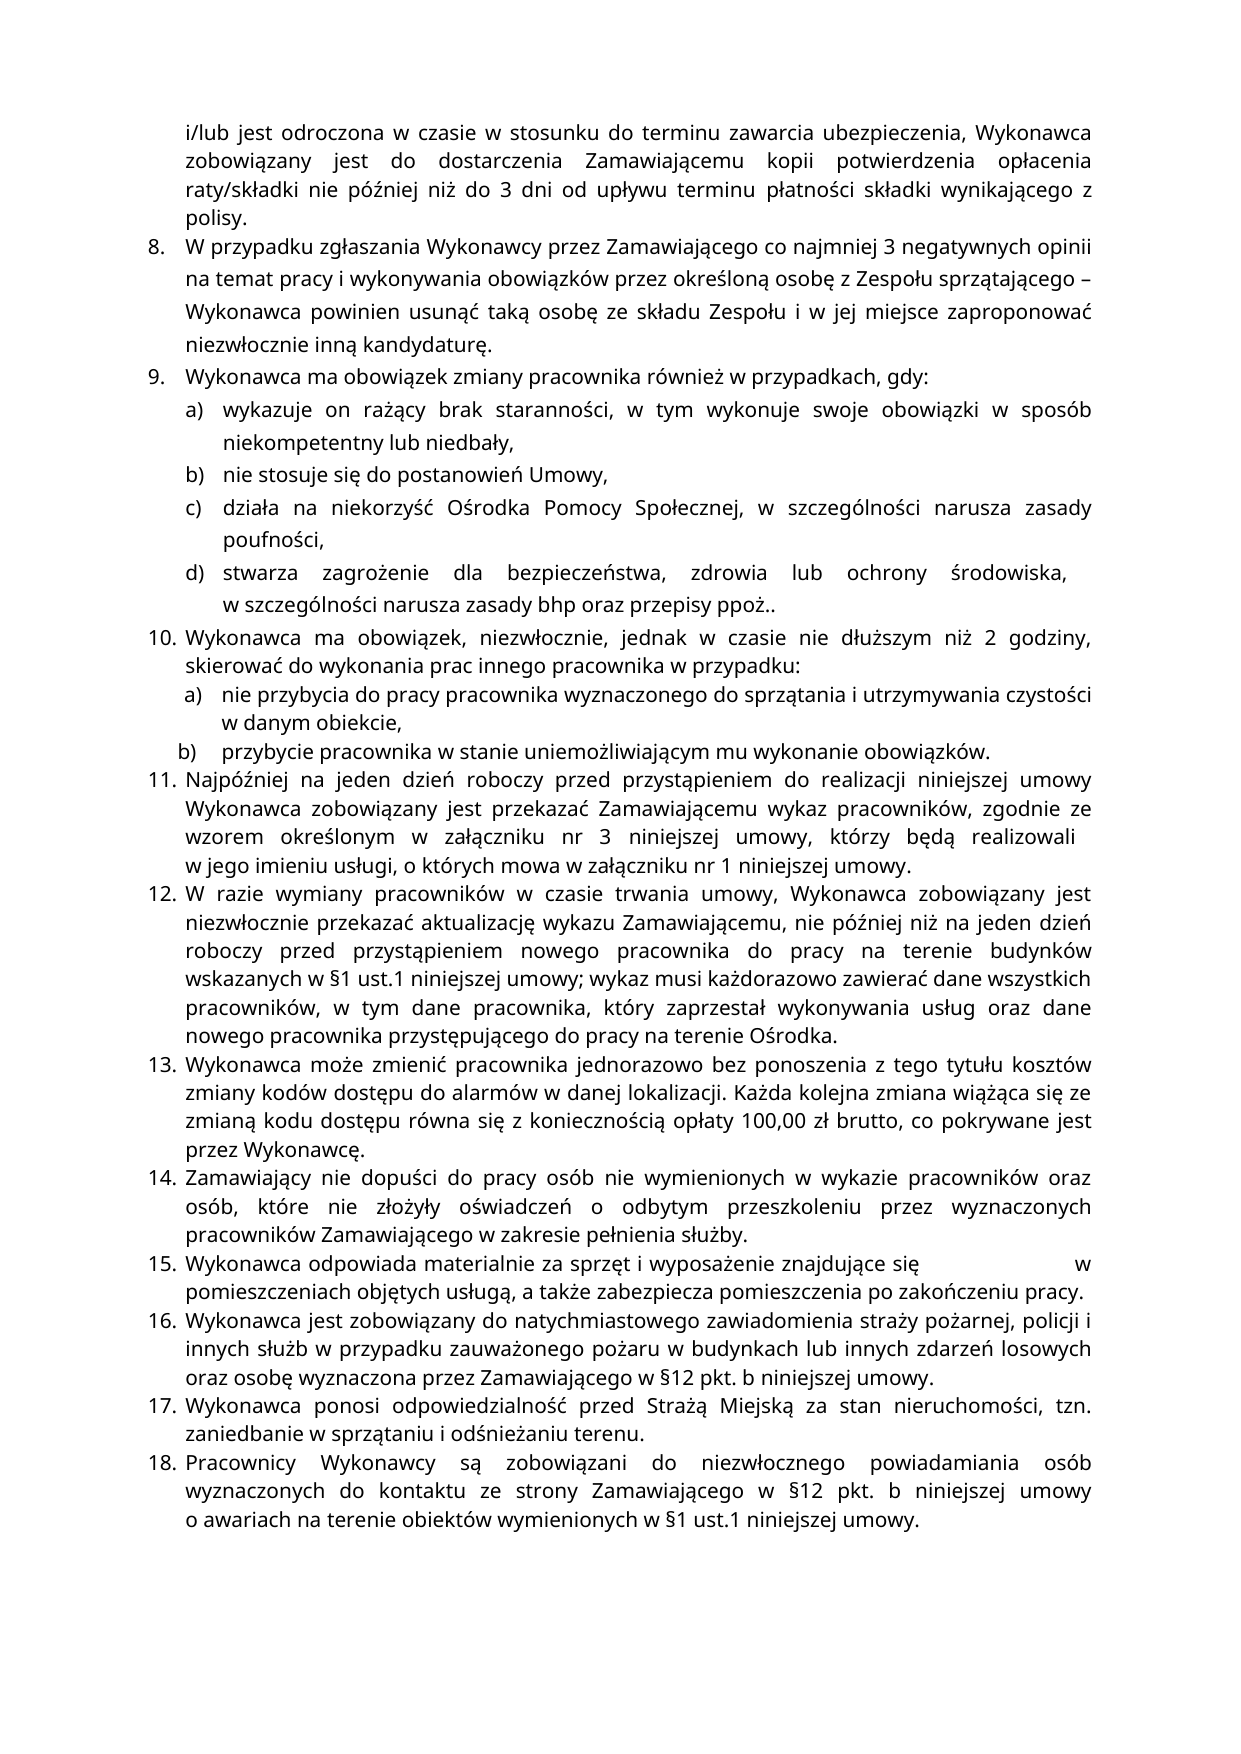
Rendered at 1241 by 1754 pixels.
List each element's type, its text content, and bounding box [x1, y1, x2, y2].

list stwarza zagrożenie dla bezpieczeństwa, zdrowia lub ochrony środowiska, w szczególności narusza zasady bhp oraz przepisy ppoż.. [185, 558, 1093, 619]
list Zamawiający nie dopuści do pracy osób nie wymienionych w wykazie pracowników oraz osób, które nie złożyły oświadczeń o odbytym przeszkoleniu przez wyznaczonych pracowników Zamawiającego w zakresie pełnienia służby. [148, 1163, 1093, 1249]
list W razie wymiany pracowników w czasie trwania umowy, Wykonawca zobowiązany jest niezwłocznie przekazać aktualizację wykazu Zamawiającemu, nie później niż na jeden dzień roboczy przed przystąpieniem nowego pracownika do pracy na terenie budynków wskazanych w §1 ust.1 niniejszej umowy; wykaz musi każdorazowo zawierać dane wszystkich pracowników, w tym dane pracownika, który zaprzestał wykonywania usług oraz dane nowego pracownika przystępującego do pracy na terenie Ośrodka. [148, 879, 1093, 1050]
list przybycie pracownika w stanie uniemożliwiającym mu wykonanie obowiązków. [177, 737, 1093, 765]
list Wykonawca ponosi odpowiedzialność przed Strażą Miejską za stan nieruchomości, tzn. zaniedbanie w sprzątaniu i odśnieżaniu terenu. [148, 1391, 1093, 1448]
list Wykonawca jest zobowiązany do natychmiastowego zawiadomienia straży pożarnej, policji i innych służb w przypadku zauważonego pożaru w budynkach lub innych zdarzeń losowych oraz osobę wyznaczona przez Zamawiającego w §12 pkt. b niniejszej umowy. [148, 1306, 1093, 1391]
list nie stosuje się do postanowień Umowy, [185, 460, 1093, 489]
list Wykonawca ma obowiązek zmiany pracownika również w przypadkach, gdy: [148, 362, 1093, 391]
list Wykonawca może zmienić pracownika jednorazowo bez ponoszenia z tego tytułu kosztów zmiany kodów dostępu do alarmów w danej lokalizacji. Każda kolejna zmiana wiążąca się ze zmianą kodu dostępu równa się z koniecznością opłaty 100,00 zł brutto, co pokrywane jest przez Wykonawcę. [148, 1050, 1093, 1163]
list Wykonawca ma obowiązek, niezwłocznie, jednak w czasie nie dłuższym niż 2 godziny, skierować do wykonania prac innego pracownika w przypadku: [148, 623, 1093, 680]
list Wykonawca odpowiada materialnie za sprzęt i wyposażenie znajdujące się w pomieszczeniach objętych usługą, a także zabezpiecza pomieszczenia po zakończeniu pracy. [148, 1249, 1093, 1306]
list W przypadku zgłaszania Wykonawcy przez Zamawiającego co najmniej 3 negatywnych opinii na temat pracy i wykonywania obowiązków przez określoną osobę z Zespołu sprzątającego – Wykonawca powinien usunąć taką osobę ze składu Zespołu i w jej miejsce zaproponować niezwłocznie inną kandydaturę. [148, 232, 1093, 358]
list Pracownicy Wykonawcy są zobowiązani do niezwłocznego powiadamiania osób wyznaczonych do kontaktu ze strony Zamawiającego w §12 pkt. b niniejszej umowy o awariach na terenie obiektów wymienionych w §1 ust.1 niniejszej umowy. [148, 1448, 1093, 1533]
list nie przybycia do pracy pracownika wyznaczonego do sprzątania i utrzymywania czystości w danym obiekcie, [184, 680, 1093, 737]
list Najpóźniej na jeden dzień roboczy przed przystąpieniem do realizacji niniejszej umowy Wykonawca zobowiązany jest przekazać Zamawiającemu wykaz pracowników, zgodnie ze wzorem określonym w załączniku nr 3 niniejszej umowy, którzy będą realizowali w jego imieniu usługi, o których mowa w załączniku nr 1 niniejszej umowy. [148, 765, 1093, 879]
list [148, 118, 1093, 232]
list działa na niekorzyść Ośrodka Pomocy Społecznej, w szczególności narusza zasady poufności, [185, 493, 1093, 554]
list wykazuje on rażący brak staranności, w tym wykonuje swoje obowiązki w sposób niekompetentny lub niedbały, [185, 395, 1093, 456]
